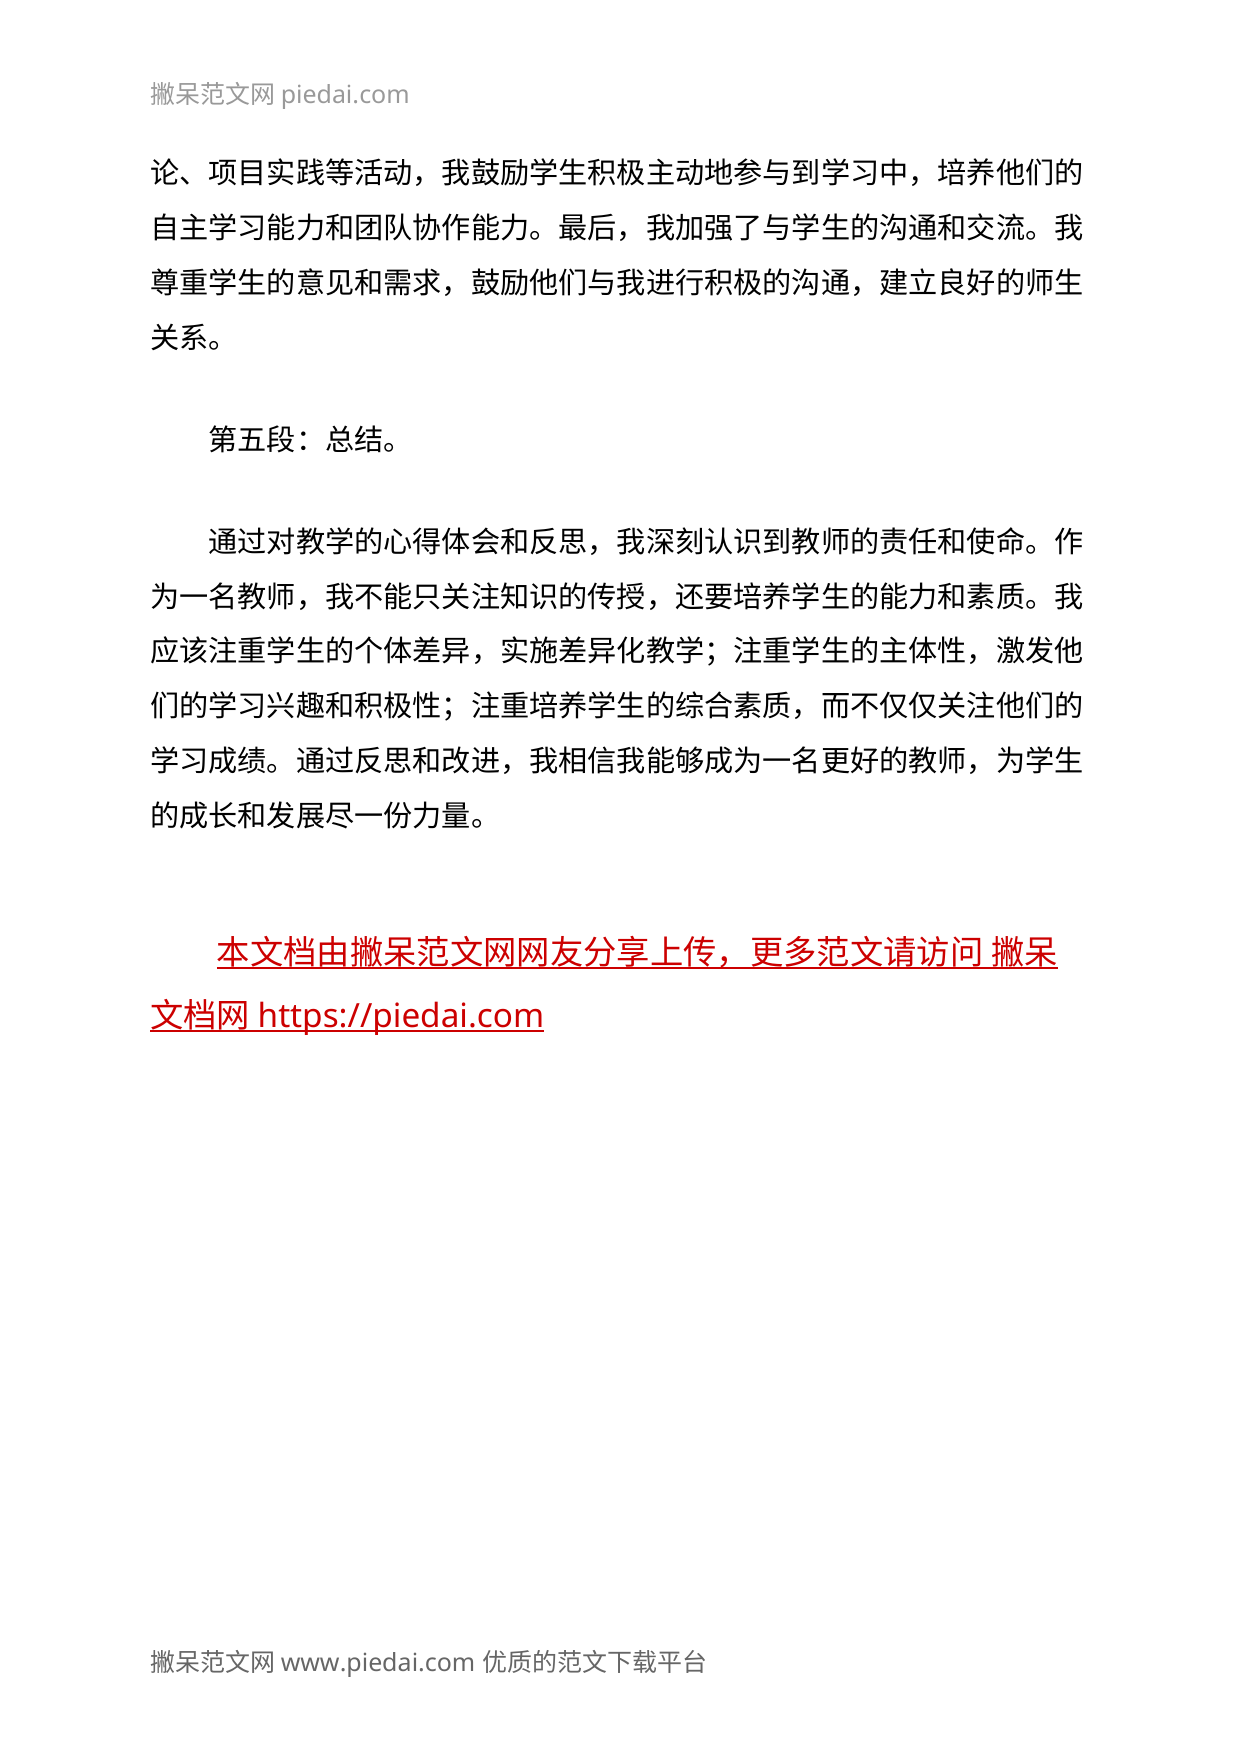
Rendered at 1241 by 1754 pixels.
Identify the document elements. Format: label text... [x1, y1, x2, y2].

text 本文档由撇呆范文网网友分享上传，更多范文请访问 撇呆文档网 https://piedai.com [150, 926, 1090, 1037]
text 第五段：总结。 [150, 416, 1090, 459]
text 通过对教学的心得体会和反思，我深刻认识到教师的责任和使命。作为一名教师，我不能只关注知识的传授，还要培养学生的能力和素质。我应该注重学生的个体差异，实施差异化教学；注重学生的主体性，激发他们的学习兴趣和积极性；注重培养学生的综合素质，而不仅仅关注他们的学习成绩。通过反思和改进，我相信我能够成为一名更好的教师，为学生的成长和发展尽一份力量。 [150, 518, 1090, 835]
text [150, 150, 1090, 357]
